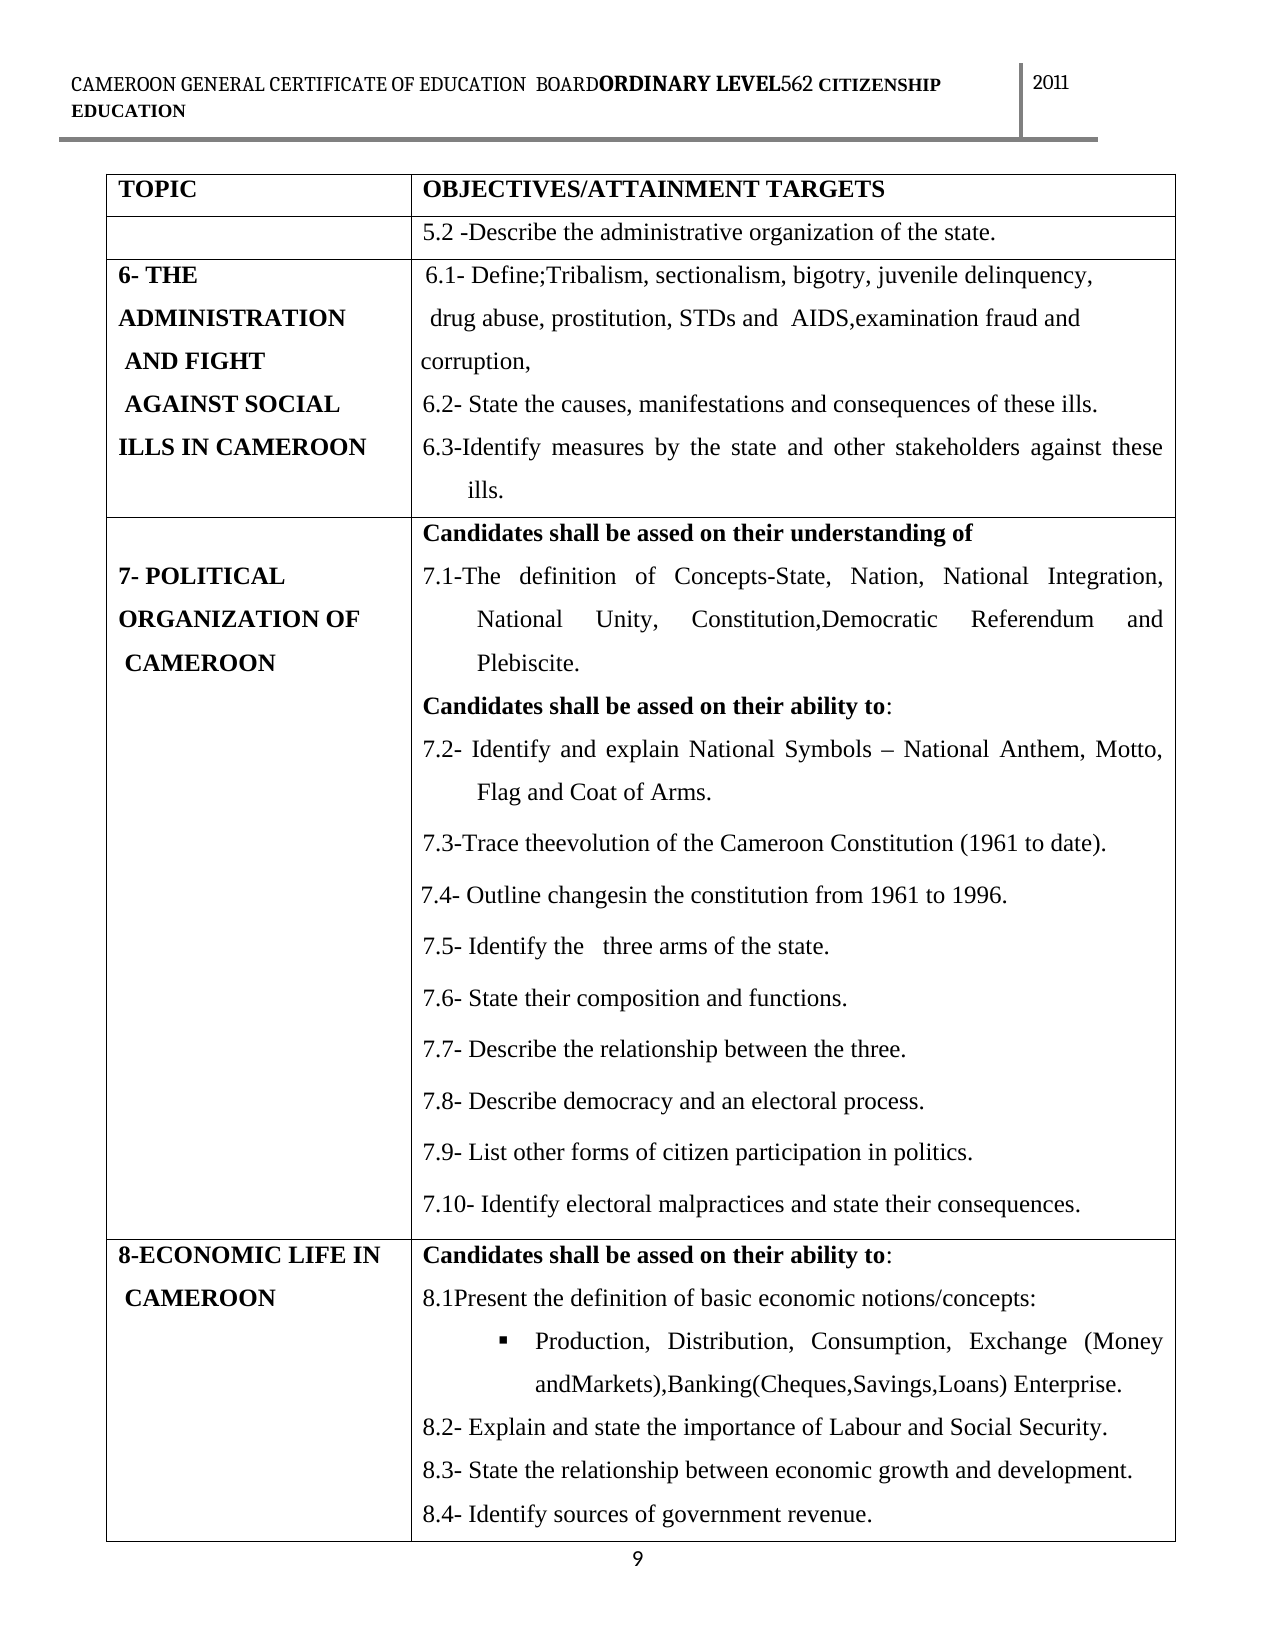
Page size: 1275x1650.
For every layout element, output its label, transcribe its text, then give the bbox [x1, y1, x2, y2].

table_cell 8-ECONOMIC LIFE IN CAMEROON [107, 1240, 411, 1541]
table_cell 7- POLITICAL ORGANIZATION OF CAMEROON [107, 518, 411, 1239]
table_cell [412, 1240, 1175, 1541]
table_cell Candidates shall be assed on their understanding of 7.1-The definition of Concepts-State, Nation, National Integration, National Unity, Constitution,Democratic Referendum and Plebiscite. Candidates shall be assed on their ability to: 7.2- Identify and explain National Symbols – National Anthem, Motto, Flag and Coat of Arms. 7.3-Trace theevolution of the Cameroon Constitution (1961 to date). 7.4- Outline changesin the constitution from 1961 to 1996. 7.5- Identify the three arms of the state. 7.6- State their composition and functions. 7.7- Describe the relationship between the three. 7.8- Describe democracy and an electoral process. 7.9- List other forms of citizen participation in politics. 7.10- Identify electoral malpractices and state their consequences. [412, 518, 1175, 1239]
table_header OBJECTIVES/ATTAINMENT TARGETS [412, 175, 1175, 216]
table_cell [107, 217, 411, 259]
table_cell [412, 217, 1175, 259]
table_cell 6- THE ADMINISTRATION AND FIGHT AGAINST SOCIAL ILLS IN CAMEROON [107, 260, 411, 517]
table_cell 6.1- Define;Tribalism, sectionalism, bigotry, juvenile delinquency, drug abuse, prostitution, STDs and AIDS,examination fraud and corruption, 6.2- State the causes, manifestations and consequences of these ills. 6.3-Identify measures by the state and other stakeholders against these ills. [412, 260, 1175, 517]
table_header TOPIC [107, 175, 411, 216]
